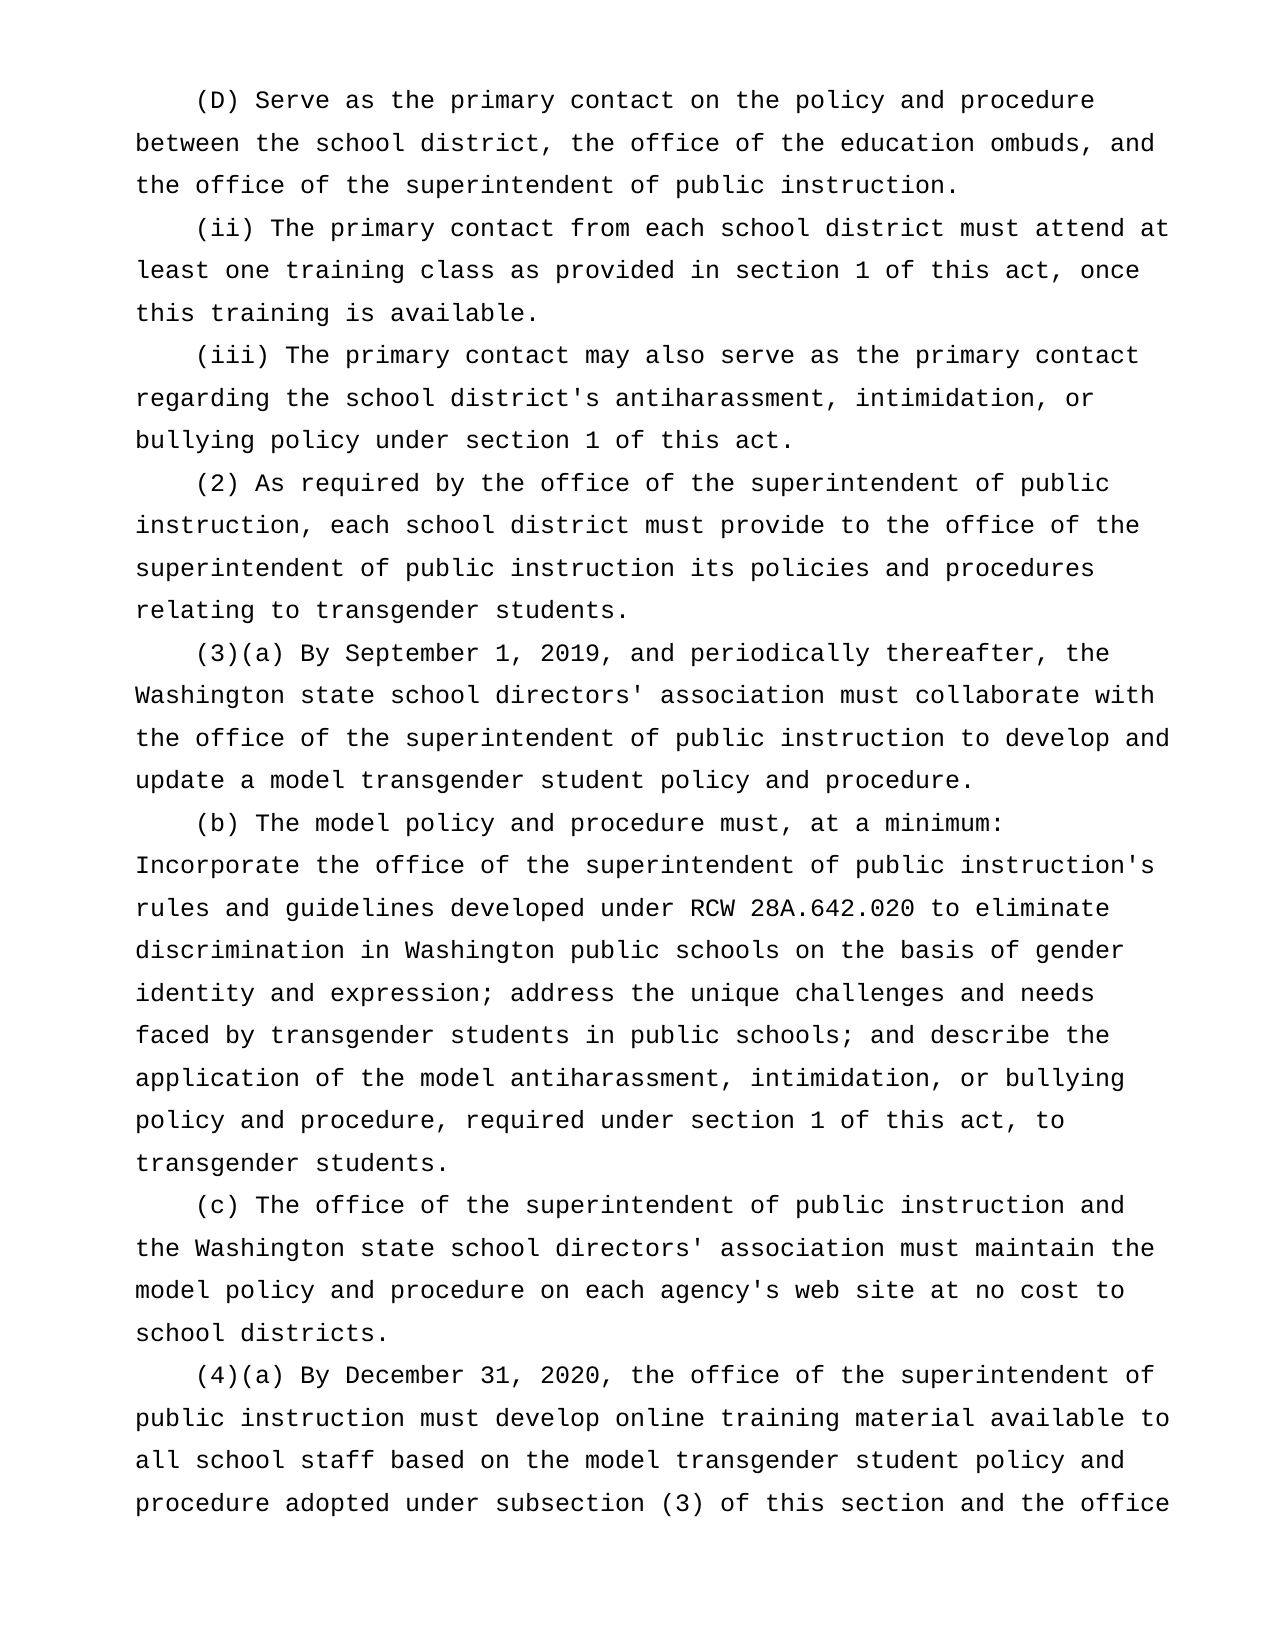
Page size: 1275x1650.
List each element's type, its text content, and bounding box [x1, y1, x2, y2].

text (c) The office of the superintendent of public instruction and the Washington state school directors' association must maintain the model policy and procedure on each agency's web site at no cost to school districts. [135, 1180, 1170, 1350]
text (D) Serve as the primary contact on the policy and procedure between the school district, the office of the education ombuds, and the office of the superintendent of public instruction. [135, 75, 1170, 202]
text (b) The model policy and procedure must, at a minimum: Incorporate the office of the superintendent of public instruction's rules and guidelines developed under RCW 28A.642.020 to eliminate discrimination in Washington public schools on the basis of gender identity and expression; address the unique challenges and needs faced by transgender students in public schools; and describe the application of the model antiharassment, intimidation, or bullying policy and procedure, required under section 1 of this act, to transgender students. [135, 797, 1170, 1180]
text (3)(a) By September 1, 2019, and periodically thereafter, the Washington state school directors' association must collaborate with the office of the superintendent of public instruction to develop and update a model transgender student policy and procedure. [135, 627, 1170, 797]
text (ii) The primary contact from each school district must attend at least one training class as provided in section 1 of this act, once this training is available. [135, 202, 1170, 330]
text (2) As required by the office of the superintendent of public instruction, each school district must provide to the office of the superintendent of public instruction its policies and procedures relating to transgender students. [135, 457, 1170, 627]
text (iii) The primary contact may also serve as the primary contact regarding the school district's antiharassment, intimidation, or bullying policy under section 1 of this act. [135, 330, 1170, 457]
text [135, 1350, 1170, 1520]
